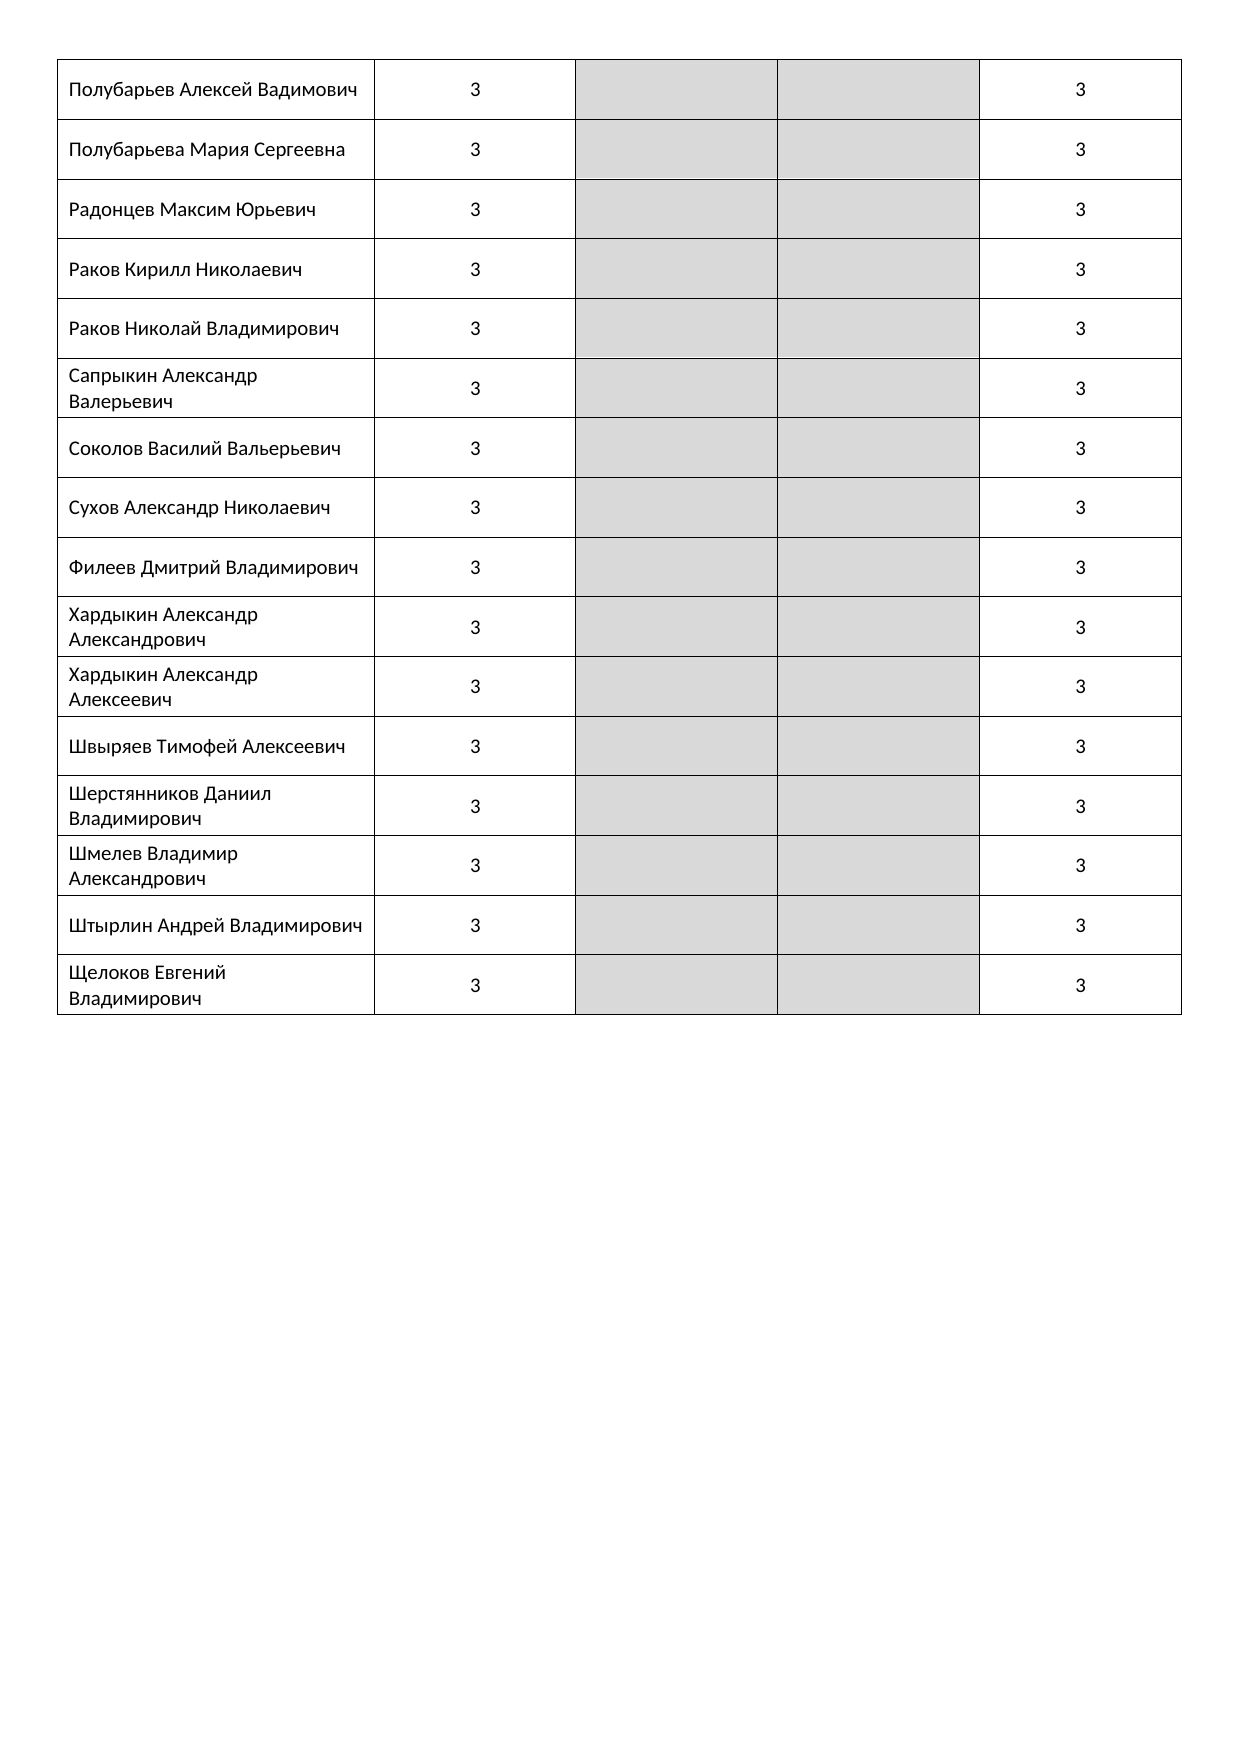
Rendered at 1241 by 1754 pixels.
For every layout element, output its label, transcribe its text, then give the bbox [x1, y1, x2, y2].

table_cell Раков Кирилл Николаевич [58, 239, 374, 298]
table_cell 3 [980, 597, 1181, 656]
table_cell 3 [980, 955, 1181, 1014]
table_cell [576, 120, 777, 178]
table_cell 3 [375, 776, 575, 835]
table_cell [576, 597, 777, 656]
table_cell Филеев Дмитрий Владимирович [58, 538, 374, 596]
table_cell 3 [375, 717, 575, 775]
table_cell [778, 239, 979, 298]
table_cell [576, 896, 777, 954]
table_cell Полубарьева Мария Сергеевна [58, 120, 374, 178]
table_cell 3 [980, 776, 1181, 835]
table_cell 3 [375, 359, 575, 417]
table_cell Хардыкин Александр Александрович [58, 597, 374, 656]
table_cell Сапрыкин Александр Валерьевич [58, 359, 374, 417]
table_cell [576, 538, 777, 596]
table_cell 3 [375, 239, 575, 298]
table_cell [778, 478, 979, 537]
table_cell [576, 60, 777, 119]
table_cell 3 [980, 836, 1181, 895]
table_cell 3 [375, 896, 575, 954]
table_cell Щелоков Евгений Владимирович [58, 955, 374, 1014]
table_cell 3 [375, 418, 575, 477]
table_cell [778, 896, 979, 954]
table_cell [778, 180, 979, 238]
table_cell [778, 955, 979, 1014]
table_cell [576, 955, 777, 1014]
table_cell 3 [375, 180, 575, 238]
table_cell [576, 836, 777, 895]
table_cell 3 [980, 538, 1181, 596]
table_cell 3 [980, 717, 1181, 775]
table_cell 3 [980, 478, 1181, 537]
table_cell 3 [375, 955, 575, 1014]
table_cell [778, 836, 979, 895]
table_cell [778, 657, 979, 716]
table_cell 3 [980, 418, 1181, 477]
table_cell 3 [375, 657, 575, 716]
table_cell Хардыкин Александр Алексеевич [58, 657, 374, 716]
table_cell [576, 478, 777, 537]
table_cell 3 [375, 597, 575, 656]
table_cell [778, 717, 979, 775]
table_cell [778, 538, 979, 596]
table_cell Полубарьев Алексей Вадимович [58, 60, 374, 119]
table_cell 3 [980, 657, 1181, 716]
table_cell [778, 418, 979, 477]
table_cell [576, 359, 777, 417]
table_cell 3 [980, 180, 1181, 238]
table_cell [778, 597, 979, 656]
table_cell [576, 299, 777, 357]
table_cell Радонцев Максим Юрьевич [58, 180, 374, 238]
table_cell [576, 418, 777, 477]
table_cell [576, 717, 777, 775]
table_cell 3 [375, 836, 575, 895]
table_cell 3 [980, 60, 1181, 119]
table_cell [778, 120, 979, 178]
table_cell Раков Николай Владимирович [58, 299, 374, 357]
table_cell [576, 776, 777, 835]
table_cell 3 [375, 478, 575, 537]
table_cell 3 [375, 538, 575, 596]
table_cell [576, 657, 777, 716]
table_cell 3 [980, 359, 1181, 417]
table_cell [778, 299, 979, 357]
table_cell [778, 359, 979, 417]
table_cell [778, 60, 979, 119]
table_cell 3 [375, 299, 575, 357]
table_cell 3 [980, 896, 1181, 954]
table_cell Шмелев Владимир Александрович [58, 836, 374, 895]
table_cell [778, 776, 979, 835]
table_cell 3 [980, 299, 1181, 357]
table_cell 3 [375, 120, 575, 178]
table_cell [576, 239, 777, 298]
table_cell 3 [980, 120, 1181, 178]
table_cell [576, 180, 777, 238]
table_cell 3 [980, 239, 1181, 298]
table_cell Швыряев Тимофей Алексеевич [58, 717, 374, 775]
table_cell 3 [375, 60, 575, 119]
table_cell Штырлин Андрей Владимирович [58, 896, 374, 954]
table_cell Сухов Александр Николаевич [58, 478, 374, 537]
table_cell Соколов Василий Вальерьевич [58, 418, 374, 477]
table_cell Шерстянников Даниил Владимирович [58, 776, 374, 835]
